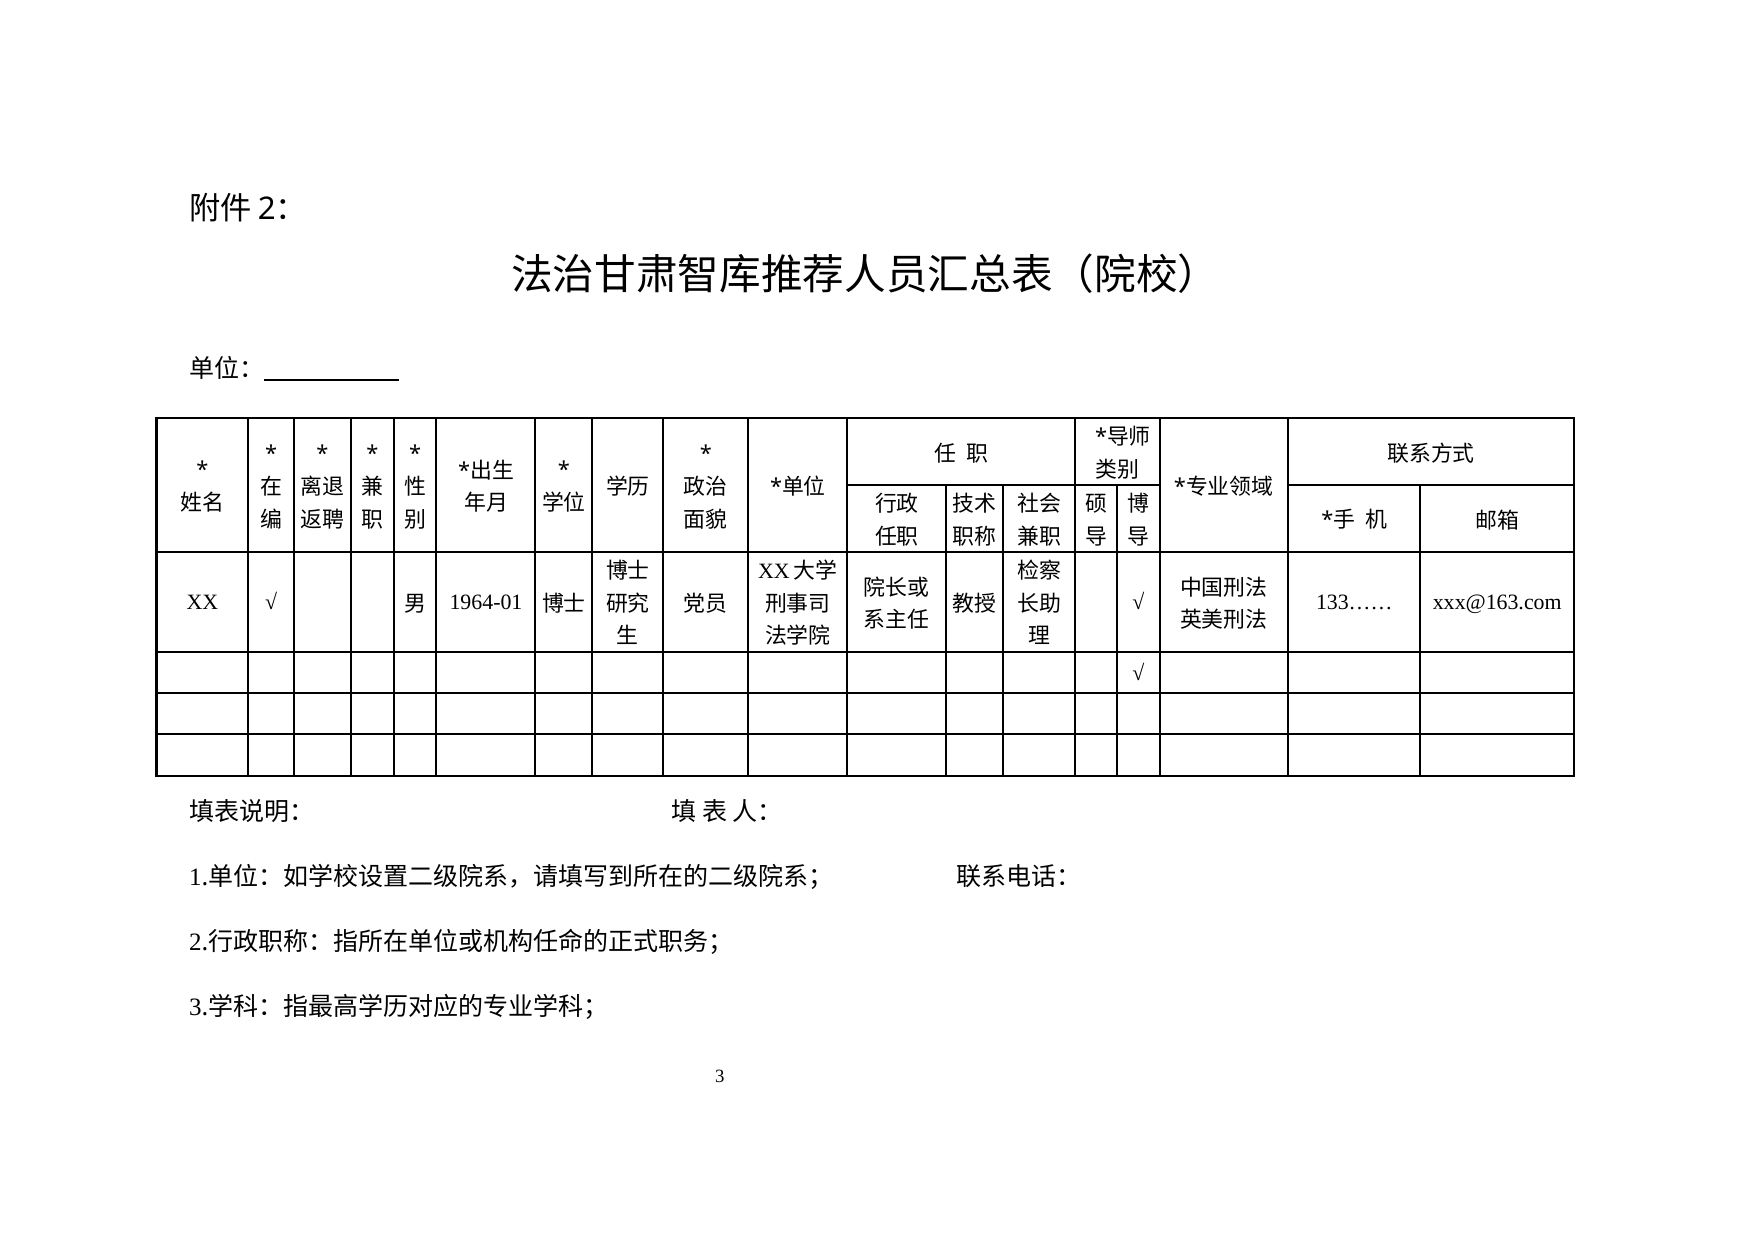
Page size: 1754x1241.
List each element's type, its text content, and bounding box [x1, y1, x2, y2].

table_cell 男 [395, 553, 435, 651]
text 法治甘肃智库推荐人员汇总表（院校） [189, 238, 1541, 303]
text 单位： [189, 334, 1541, 399]
table_cell [395, 694, 435, 733]
table_cell [536, 653, 591, 692]
table_cell [1161, 653, 1287, 692]
table_header *性别 [395, 419, 435, 551]
table_cell [749, 694, 846, 733]
table_cell [352, 553, 393, 651]
table_cell [1161, 735, 1287, 774]
table_cell [593, 653, 662, 692]
table_cell XX大学刑事司法学院 [749, 553, 846, 651]
table_cell [295, 553, 350, 651]
table_header *专业领域 [1161, 419, 1287, 551]
text 3.学科：指最高学历对应的专业学科； [189, 972, 1541, 1037]
table_cell [749, 653, 846, 692]
table_cell *手 机 [1289, 486, 1419, 551]
table_cell 中国刑法 英美刑法 [1161, 553, 1287, 651]
table_cell [1421, 694, 1573, 733]
table_header * 离退返聘 [295, 419, 350, 551]
table_cell [1004, 735, 1074, 774]
table_cell [1076, 653, 1116, 692]
table_header *兼职 [352, 419, 393, 551]
table_cell [1118, 735, 1159, 774]
table_cell 行政 任职 [848, 486, 945, 551]
table_cell 社会兼职 [1004, 486, 1074, 551]
table_cell [664, 653, 747, 692]
table_cell [1004, 694, 1074, 733]
table_cell [593, 694, 662, 733]
table_cell [536, 735, 591, 774]
table_cell [352, 694, 393, 733]
table_cell [664, 694, 747, 733]
table_cell [352, 653, 393, 692]
table_cell [1004, 653, 1074, 692]
table_header * 学位 [536, 419, 591, 551]
table_header *单位 [749, 419, 846, 551]
table_header *导师 类别 [1076, 419, 1159, 484]
table_header 学历 [593, 419, 662, 551]
text 1.单位：如学校设置二级院系，请填写到所在的二级院系； 联系电话： [189, 842, 1541, 907]
text 2.行政职称：指所在单位或机构任命的正式职务； [189, 907, 1541, 972]
table_header 联系方式 [1289, 419, 1573, 484]
table_cell 技术 职称 [947, 486, 1002, 551]
table_cell [1289, 694, 1419, 733]
table_cell XX [158, 553, 247, 651]
table_cell √ [1118, 553, 1159, 651]
table_cell [295, 653, 350, 692]
table_cell [664, 735, 747, 774]
table_cell [352, 735, 393, 774]
table_cell 院长或系主任 [848, 553, 945, 651]
table_cell [295, 735, 350, 774]
table_cell [947, 653, 1002, 692]
table_cell [395, 653, 435, 692]
table_cell 邮箱 [1421, 486, 1573, 551]
table_header 任 职 [848, 419, 1074, 484]
table_cell [158, 735, 247, 774]
table_cell [158, 694, 247, 733]
text 附件2： [189, 173, 1541, 238]
table_cell [437, 694, 534, 733]
table_cell [249, 694, 293, 733]
table_cell 教授 [947, 553, 1002, 651]
table_cell [437, 653, 534, 692]
table_cell [749, 735, 846, 774]
table_cell [848, 694, 945, 733]
table_cell [1421, 653, 1573, 692]
table_cell [1118, 694, 1159, 733]
table_cell [1289, 653, 1419, 692]
table_cell [1421, 735, 1573, 774]
table_header *出生 年月 [437, 419, 534, 551]
table_cell 1964-01 [437, 553, 534, 651]
table_cell 博士 [536, 553, 591, 651]
table_cell [158, 653, 247, 692]
table_cell √ [249, 553, 293, 651]
table_cell [1289, 735, 1419, 774]
text 填表说明： 填 表 人： [189, 777, 1541, 842]
table_cell [249, 735, 293, 774]
table_cell [848, 735, 945, 774]
table_cell [437, 735, 534, 774]
table_cell 博士 研究生 [593, 553, 662, 651]
table_cell √ [1118, 653, 1159, 692]
table_cell [1076, 694, 1116, 733]
table_cell 检察长助理 [1004, 553, 1074, 651]
table_header * 政治 面貌 [664, 419, 747, 551]
table_cell [947, 694, 1002, 733]
table_cell [395, 735, 435, 774]
table_cell [249, 653, 293, 692]
table_cell 党员 [664, 553, 747, 651]
table_cell [1076, 735, 1116, 774]
table_cell [1076, 553, 1116, 651]
table_cell 博导 [1118, 486, 1159, 551]
table_cell [295, 694, 350, 733]
table_cell [1161, 694, 1287, 733]
table_cell 硕导 [1076, 486, 1116, 551]
table_cell xxx@163.com [1421, 553, 1573, 651]
table_cell [593, 735, 662, 774]
table_cell [848, 653, 945, 692]
table_header * 姓名 [158, 419, 247, 551]
table_header *在编 [249, 419, 293, 551]
table_cell 133…… [1289, 553, 1419, 651]
table_cell [947, 735, 1002, 774]
table_cell [536, 694, 591, 733]
